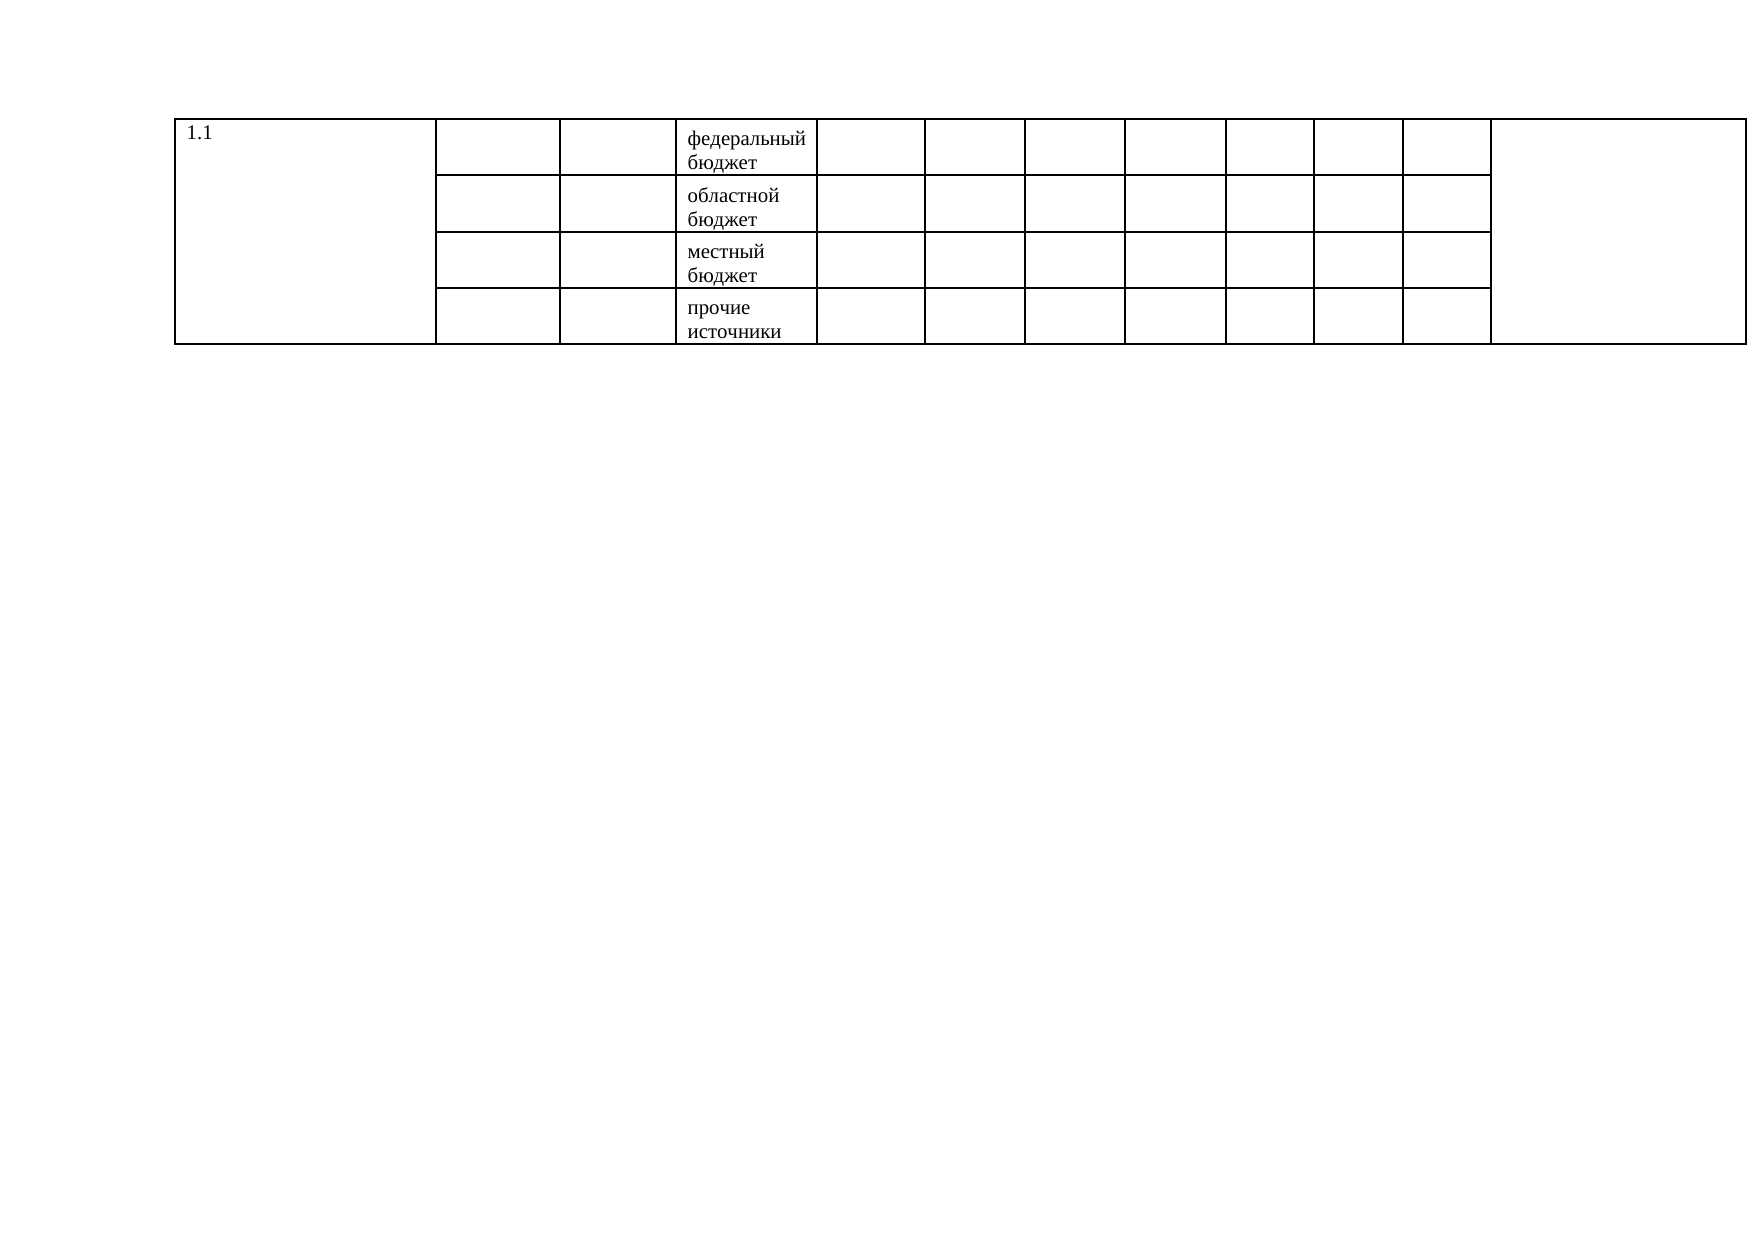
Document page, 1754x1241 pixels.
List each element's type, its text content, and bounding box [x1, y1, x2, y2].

table_cell [926, 233, 1024, 287]
table_cell [561, 289, 675, 343]
table_cell [818, 289, 924, 343]
table_cell [437, 289, 559, 343]
table_cell [1404, 120, 1490, 174]
table_cell [1126, 120, 1225, 174]
table_cell местный бюджет [677, 233, 816, 287]
table_cell [1026, 120, 1124, 174]
table_cell [1404, 233, 1490, 287]
table_cell [1404, 176, 1490, 231]
table_cell [1026, 176, 1124, 231]
table_cell федеральный бюджет [677, 120, 816, 174]
table_cell [1315, 233, 1402, 287]
table_cell [1492, 120, 1745, 343]
table_cell областной бюджет [677, 176, 816, 231]
table_cell [437, 120, 559, 174]
table_cell [561, 176, 675, 231]
table_cell [926, 176, 1024, 231]
table_cell [1126, 176, 1225, 231]
table_cell [1227, 120, 1313, 174]
table_cell [818, 176, 924, 231]
table_cell [1315, 120, 1402, 174]
table_cell [437, 176, 559, 231]
table_cell [437, 233, 559, 287]
table_cell [561, 233, 675, 287]
table_cell [1315, 176, 1402, 231]
table_cell [1026, 289, 1124, 343]
table_cell прочие источники [677, 289, 816, 343]
table_cell [818, 233, 924, 287]
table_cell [176, 120, 435, 343]
table_cell [926, 289, 1024, 343]
table_cell [926, 120, 1024, 174]
table_cell [1227, 233, 1313, 287]
table_cell [561, 120, 675, 174]
table_cell [1315, 289, 1402, 343]
table_cell [1227, 176, 1313, 231]
table_cell [1227, 289, 1313, 343]
table_cell [818, 120, 924, 174]
table_cell [1126, 233, 1225, 287]
table_cell [1126, 289, 1225, 343]
table_cell [1026, 233, 1124, 287]
table_cell [1404, 289, 1490, 343]
